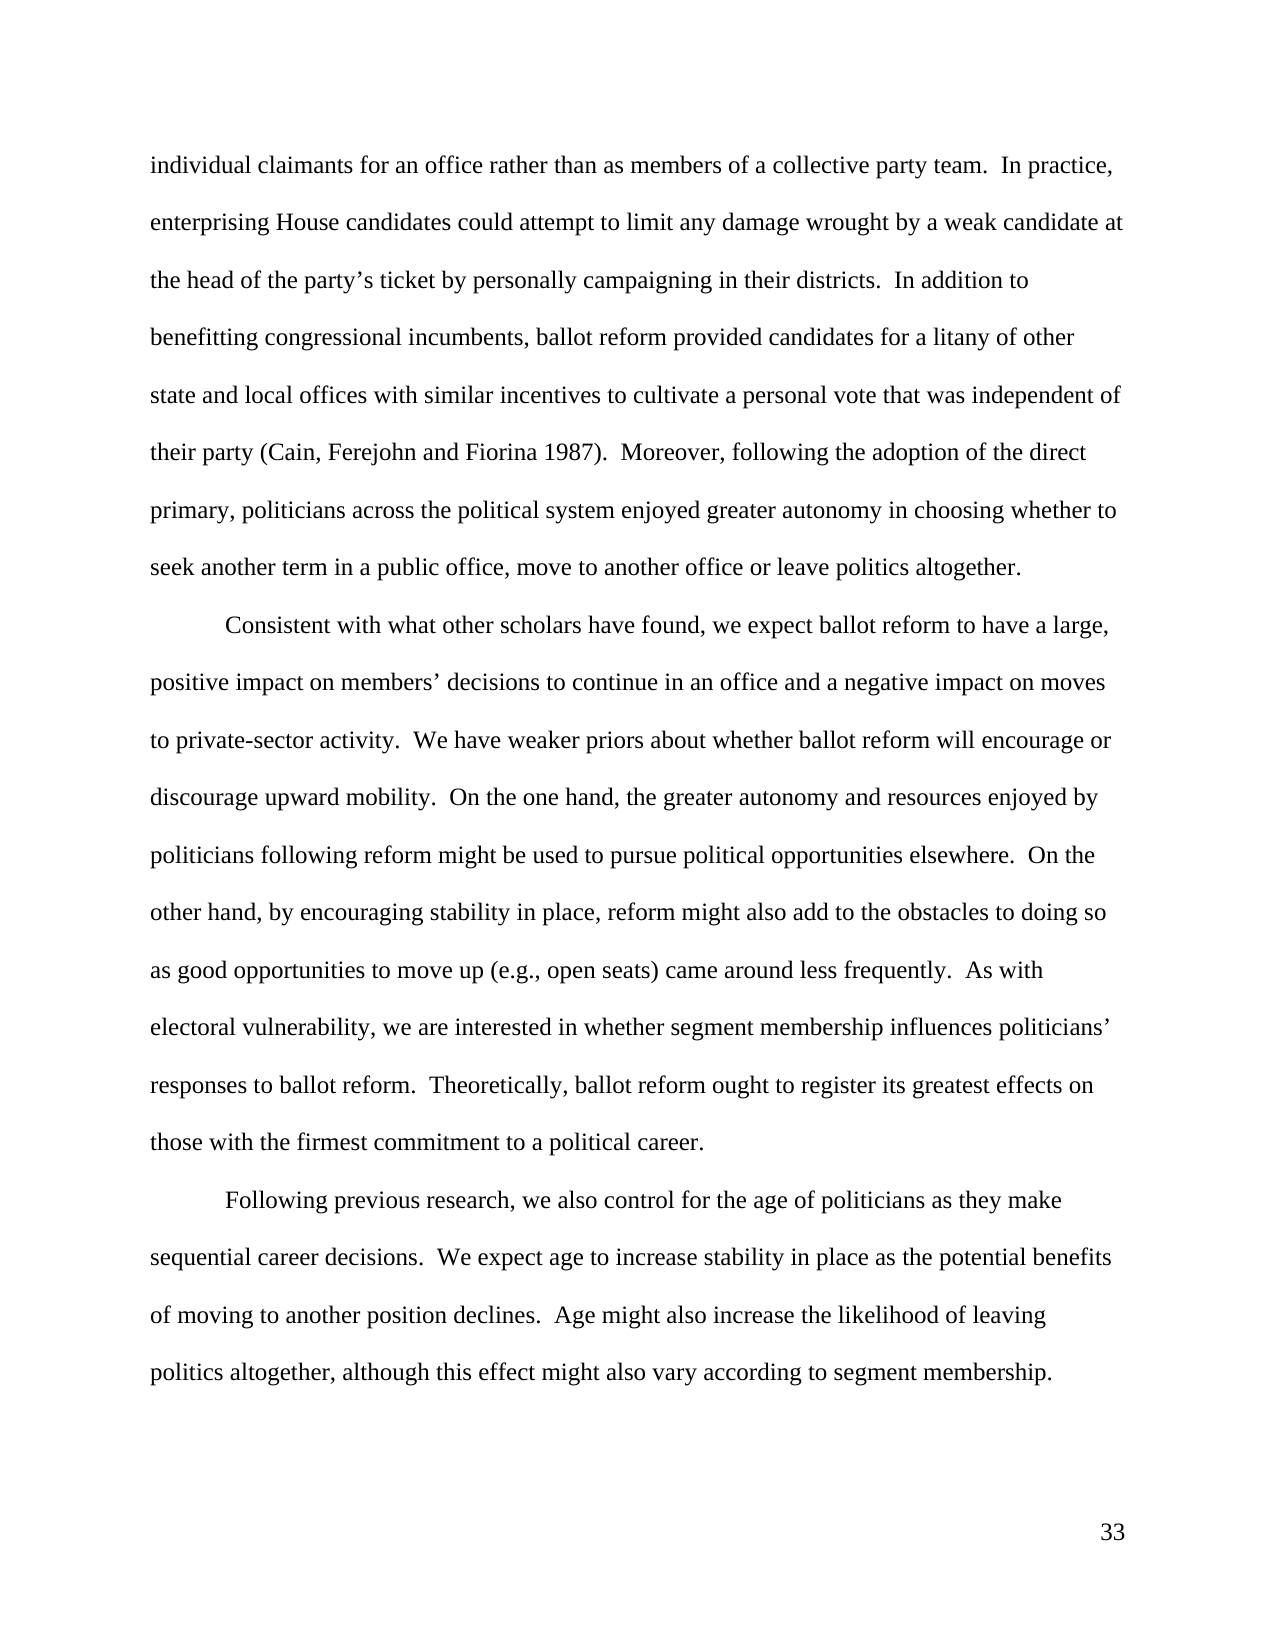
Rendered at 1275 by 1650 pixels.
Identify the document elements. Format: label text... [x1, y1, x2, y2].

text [150, 150, 1125, 581]
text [150, 1185, 1125, 1386]
text Consistent with what other scholars have found, we expect ballot reform to have a large, positive impact on members’ decisions to continue in an office and a negative impact on moves to private-sector activity. We have weaker priors about whether ballot reform will encourage or discourage upward mobility. On the one hand, the greater autonomy and resources enjoyed by politicians following reform might be used to pursue political opportunities elsewhere. On the other hand, by encouraging stability in place, reform might also add to the obstacles to doing so as good opportunities to move up (e.g., open seats) came around less frequently. As with electoral vulnerability, we are interested in whether segment membership influences politicians’ responses to ballot reform. Theoretically, ballot reform ought to register its greatest effects on those with the firmest commitment to a political career. [150, 610, 1125, 1156]
